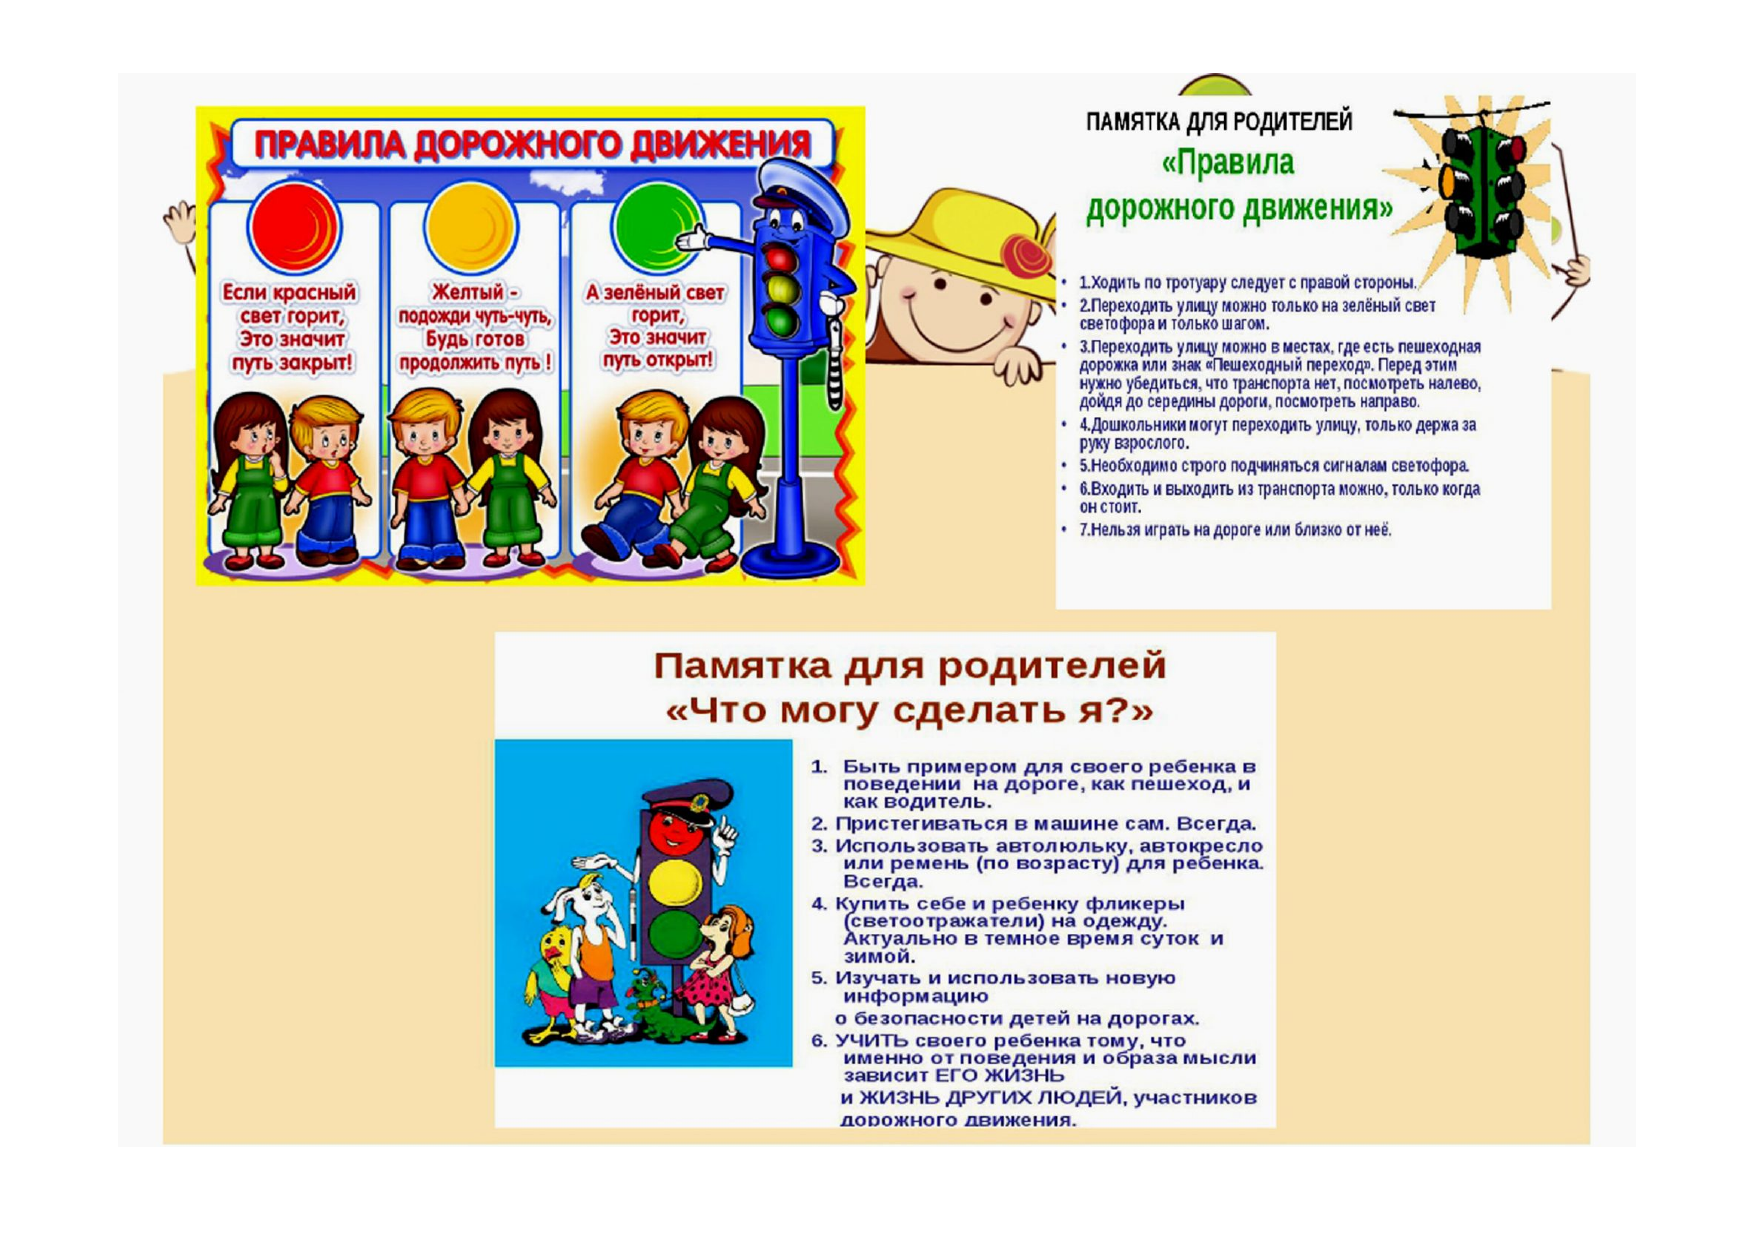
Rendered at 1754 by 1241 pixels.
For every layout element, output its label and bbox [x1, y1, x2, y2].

picture [118, 73, 1636, 1147]
